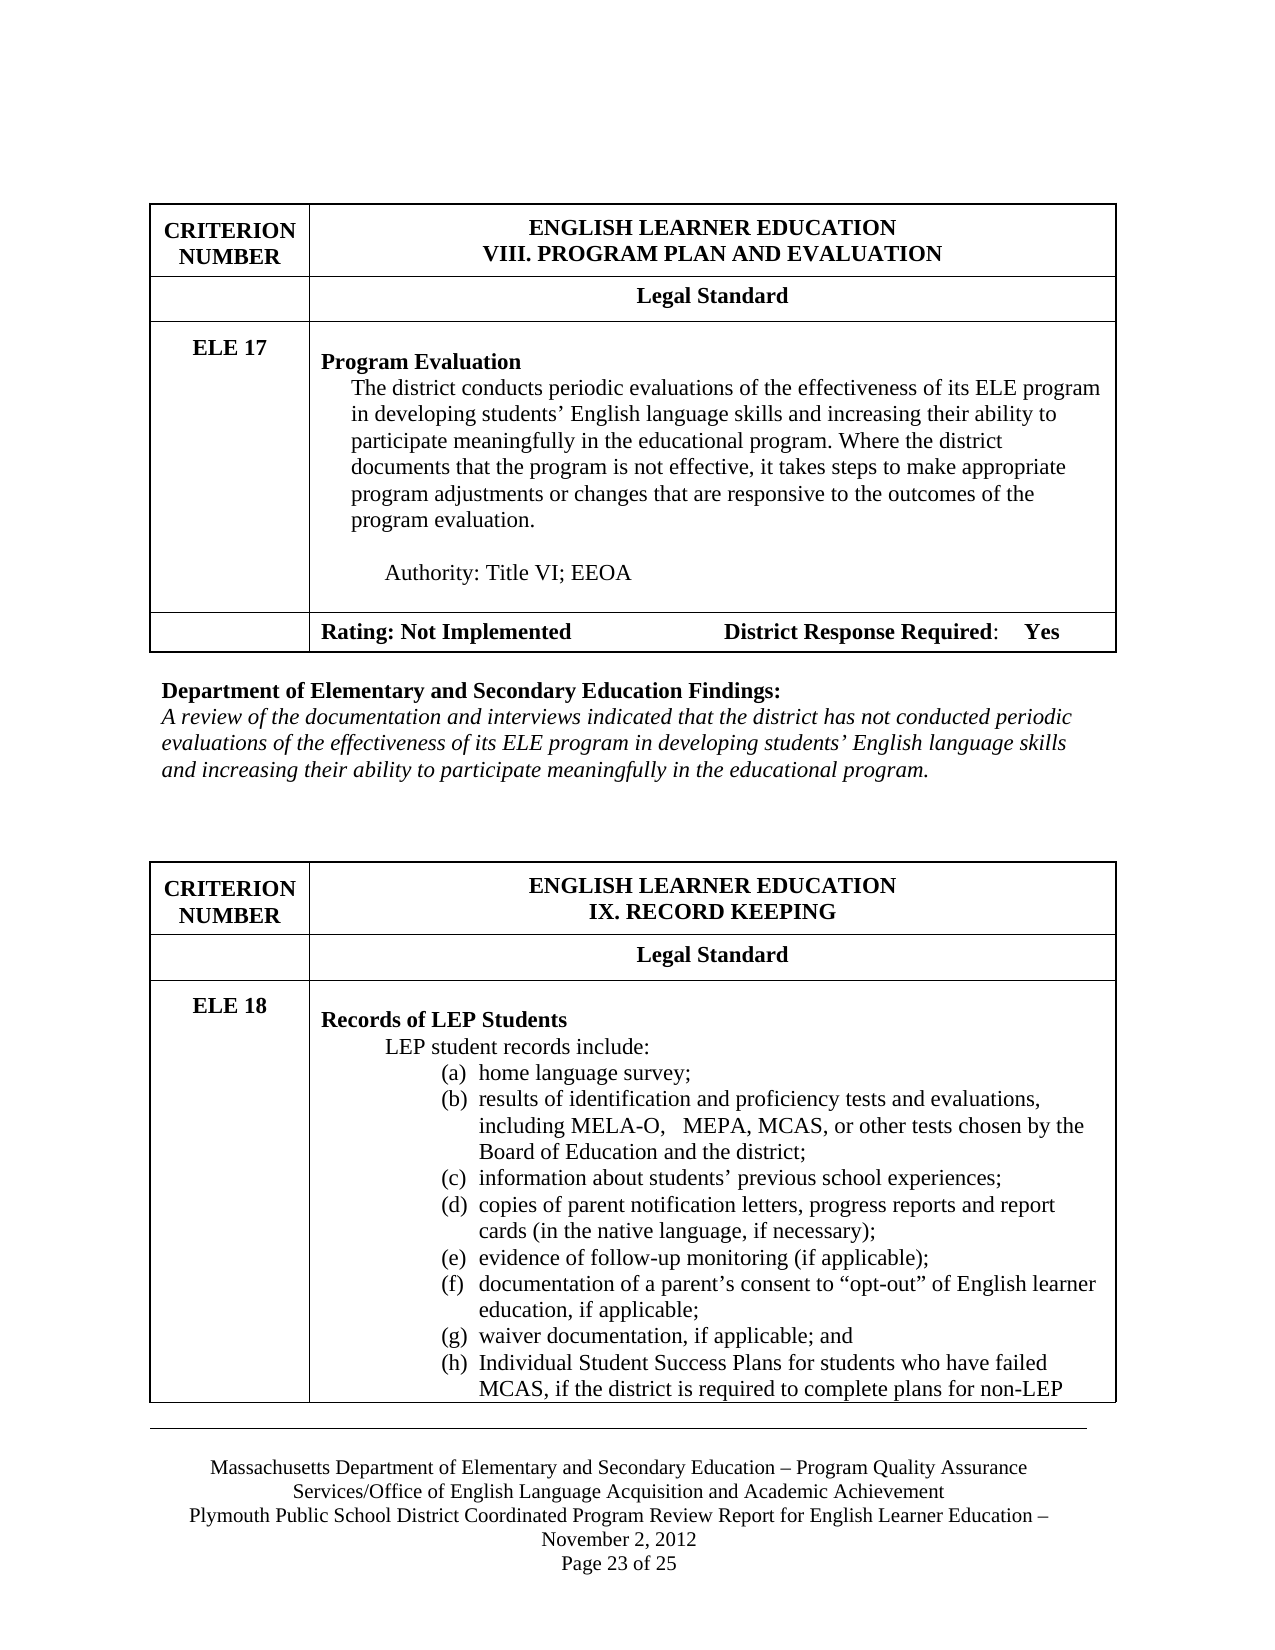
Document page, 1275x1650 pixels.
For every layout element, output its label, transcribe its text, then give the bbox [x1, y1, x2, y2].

table_cell Legal Standard [310, 935, 1115, 979]
table_cell ELE 17 [151, 322, 309, 611]
table_cell Yes [1013, 613, 1115, 651]
table_header CRITERION NUMBER [151, 863, 309, 934]
table_cell A review of the documentation and interviews indicated that the district has not conducted periodic evaluations of the effectiveness of its ELE program in developing students’ English language skills and increasing their ability to participate meaningfully in the educational program. [150, 703, 1116, 808]
table_header Department of Elementary and Secondary Education Findings: [150, 677, 1116, 703]
table_cell [151, 613, 309, 651]
table_cell ELE 18 [151, 981, 309, 1402]
table_header CRITERION NUMBER [151, 205, 309, 276]
table_cell Program Evaluation The district conducts periodic evaluations of the effectiveness of its ELE program in developing students’ English language skills and increasing their ability to participate meaningfully in the educational program. Where the district documents that the program is not effective, it takes steps to make appropriate program adjustments or changes that are responsive to the outcomes of the program evaluation. Authority: Title VI; EEOA [310, 322, 1115, 611]
table_cell [151, 277, 309, 321]
table_header ENGLISH LEARNER EDUCATION VIII. PROGRAM PLAN AND EVALUATION [310, 205, 1115, 276]
table_header ENGLISH LEARNER EDUCATION IX. RECORD KEEPING [310, 863, 1115, 934]
table_cell District Response Required: [713, 613, 1012, 651]
table_cell [151, 935, 309, 979]
table_cell Legal Standard [310, 277, 1115, 321]
table_cell Rating: Not Implemented [310, 613, 712, 651]
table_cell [310, 981, 1115, 1402]
